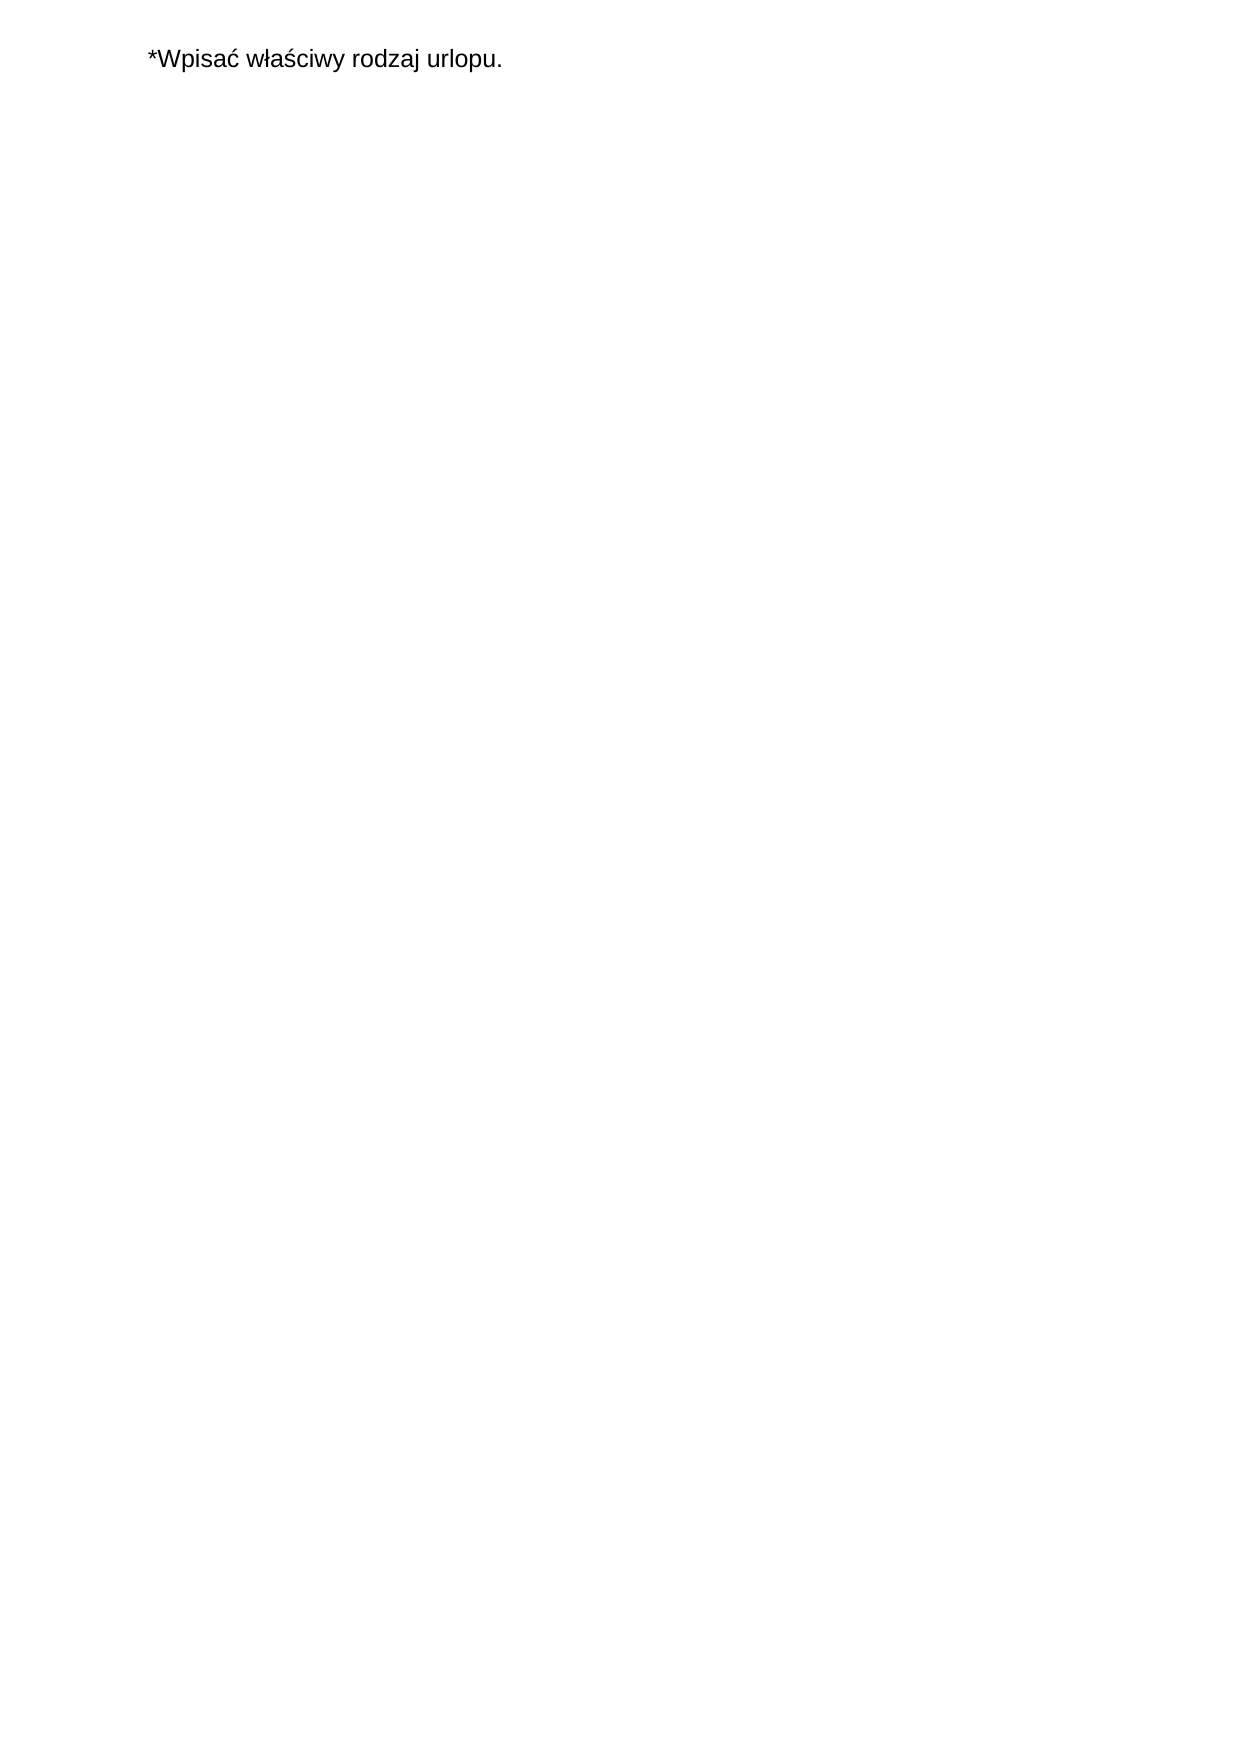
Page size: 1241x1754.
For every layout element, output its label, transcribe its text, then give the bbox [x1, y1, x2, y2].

text *Wpisać właściwy rodzaj urlopu. [148, 44, 1093, 73]
